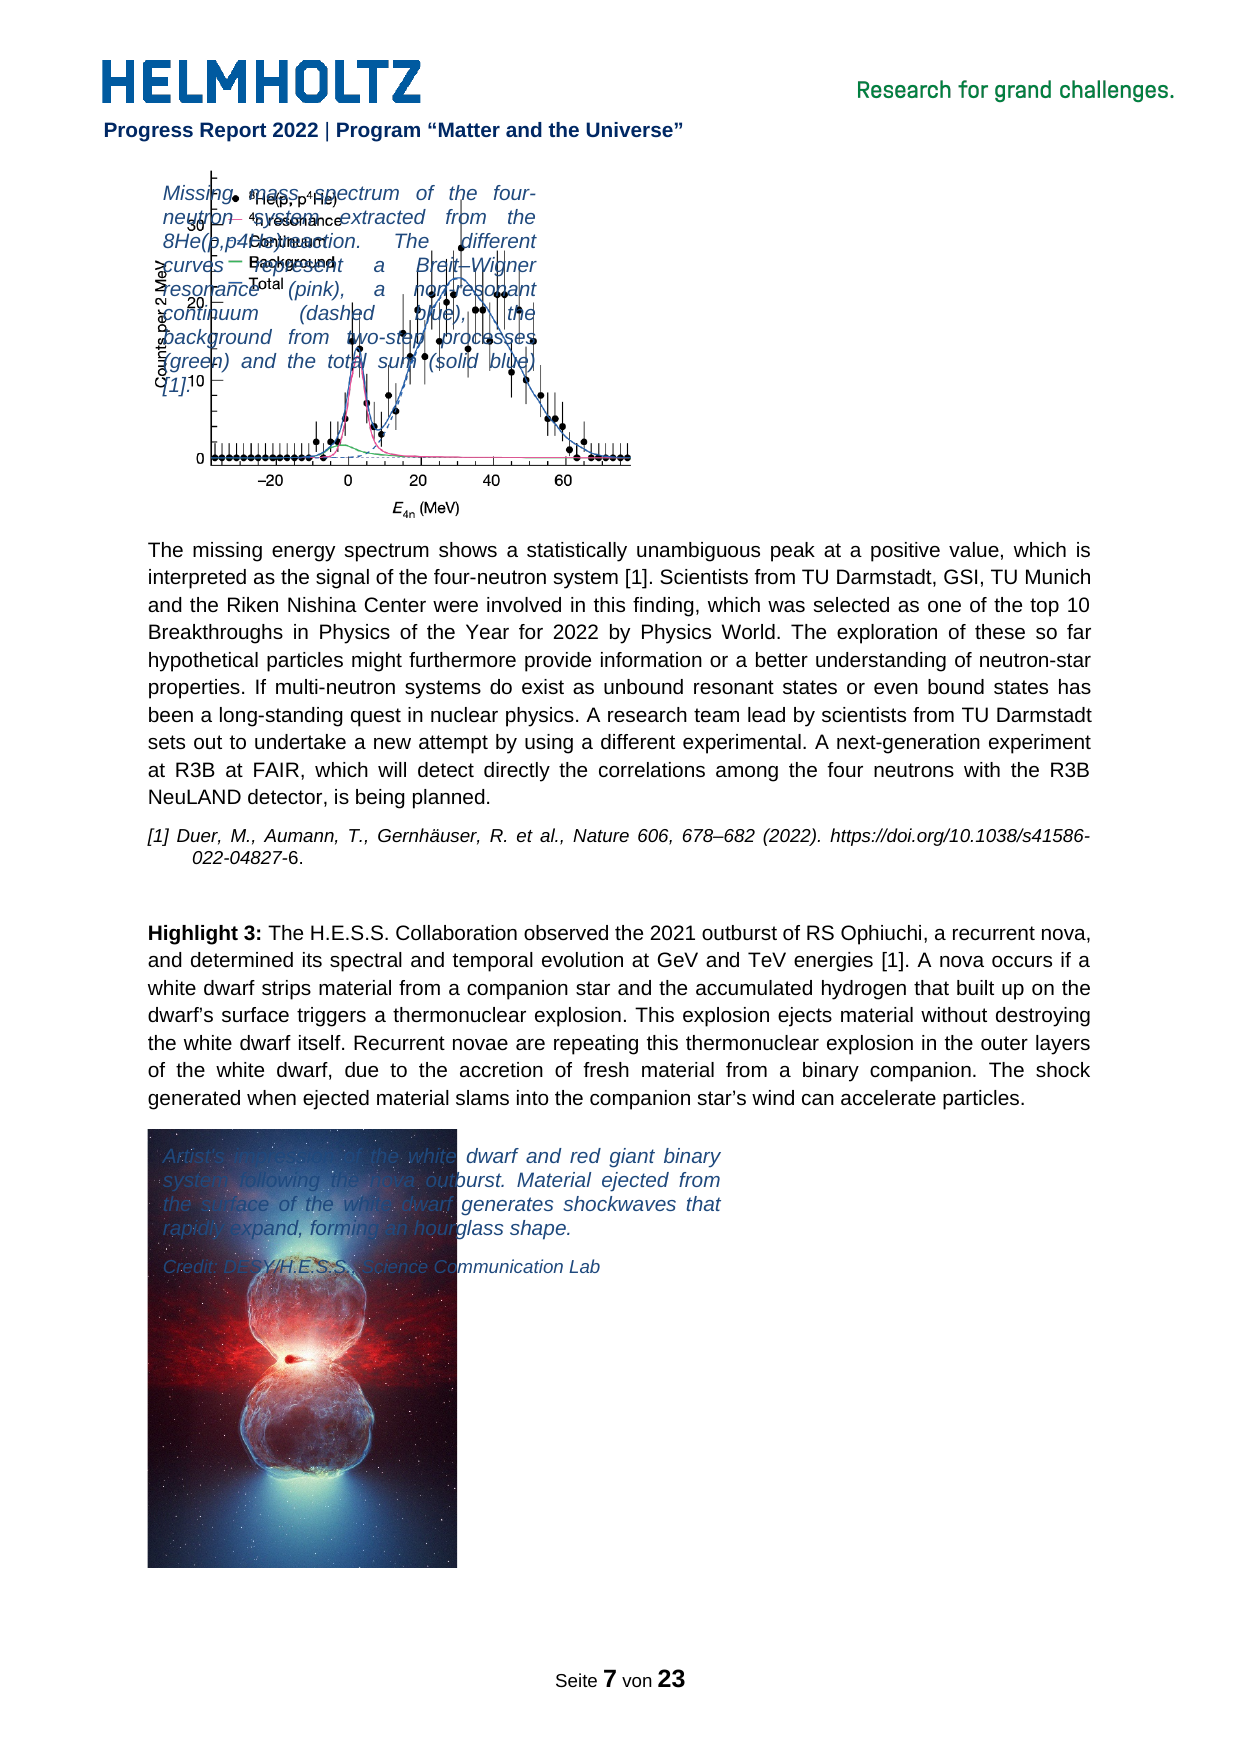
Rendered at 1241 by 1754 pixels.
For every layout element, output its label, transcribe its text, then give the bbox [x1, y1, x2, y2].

text Highlight 3: The H.E.S.S. Collaboration observed the 2021 outburst of RS Ophiuchi, a recurrent nova, and determined its spectral and temporal evolution at GeV and TeV energies [1]. A nova occurs if a white dwarf strips material from a companion star and the accumulated hydrogen that built up on the dwarf’s surface triggers a thermonuclear explosion. This explosion ejects material without destroying the white dwarf itself. Recurrent novae are repeating this thermonuclear explosion in the outer layers of the white dwarf, due to the accretion of fresh material from a binary companion. The shock generated when ejected material slams into the companion star’s wind can accelerate particles. [148, 921, 1093, 1109]
picture [102, 60, 421, 103]
text [1] Duer, M., Aumann, T., Gernhäuser, R. et al., Nature 606, 678–682 (2022). https://doi.org/10.1038/s41586-022-04827-6. [148, 825, 1093, 868]
picture [857, 80, 1176, 104]
text The missing energy spectrum shows a statistically unambiguous peak at a positive value, which is interpreted as the signal of the four-neutron system [1]. Scientists from TU Darmstadt, GSI, TU Munich and the Riken Nishina Center were involved in this finding, which was selected as one of the top 10 Breakthroughs in Physics of the Year for 2022 by Physics World. The exploration of these so far hypothetical particles might furthermore provide information or a better understanding of neutron-star properties. If multi-neutron systems do exist as unbound resonant states or even bound states has been a long-standing quest in nuclear physics. A research team lead by scientists from TU Darmstadt sets out to undertake a new attempt by using a different experimental. A next-generation experiment at R3B at FAIR, which will detect directly the correlations among the four neutrons with the R3B NeuLAND detector, is being planned. [148, 537, 1093, 809]
picture [147, 1129, 458, 1568]
picture [150, 169, 636, 519]
